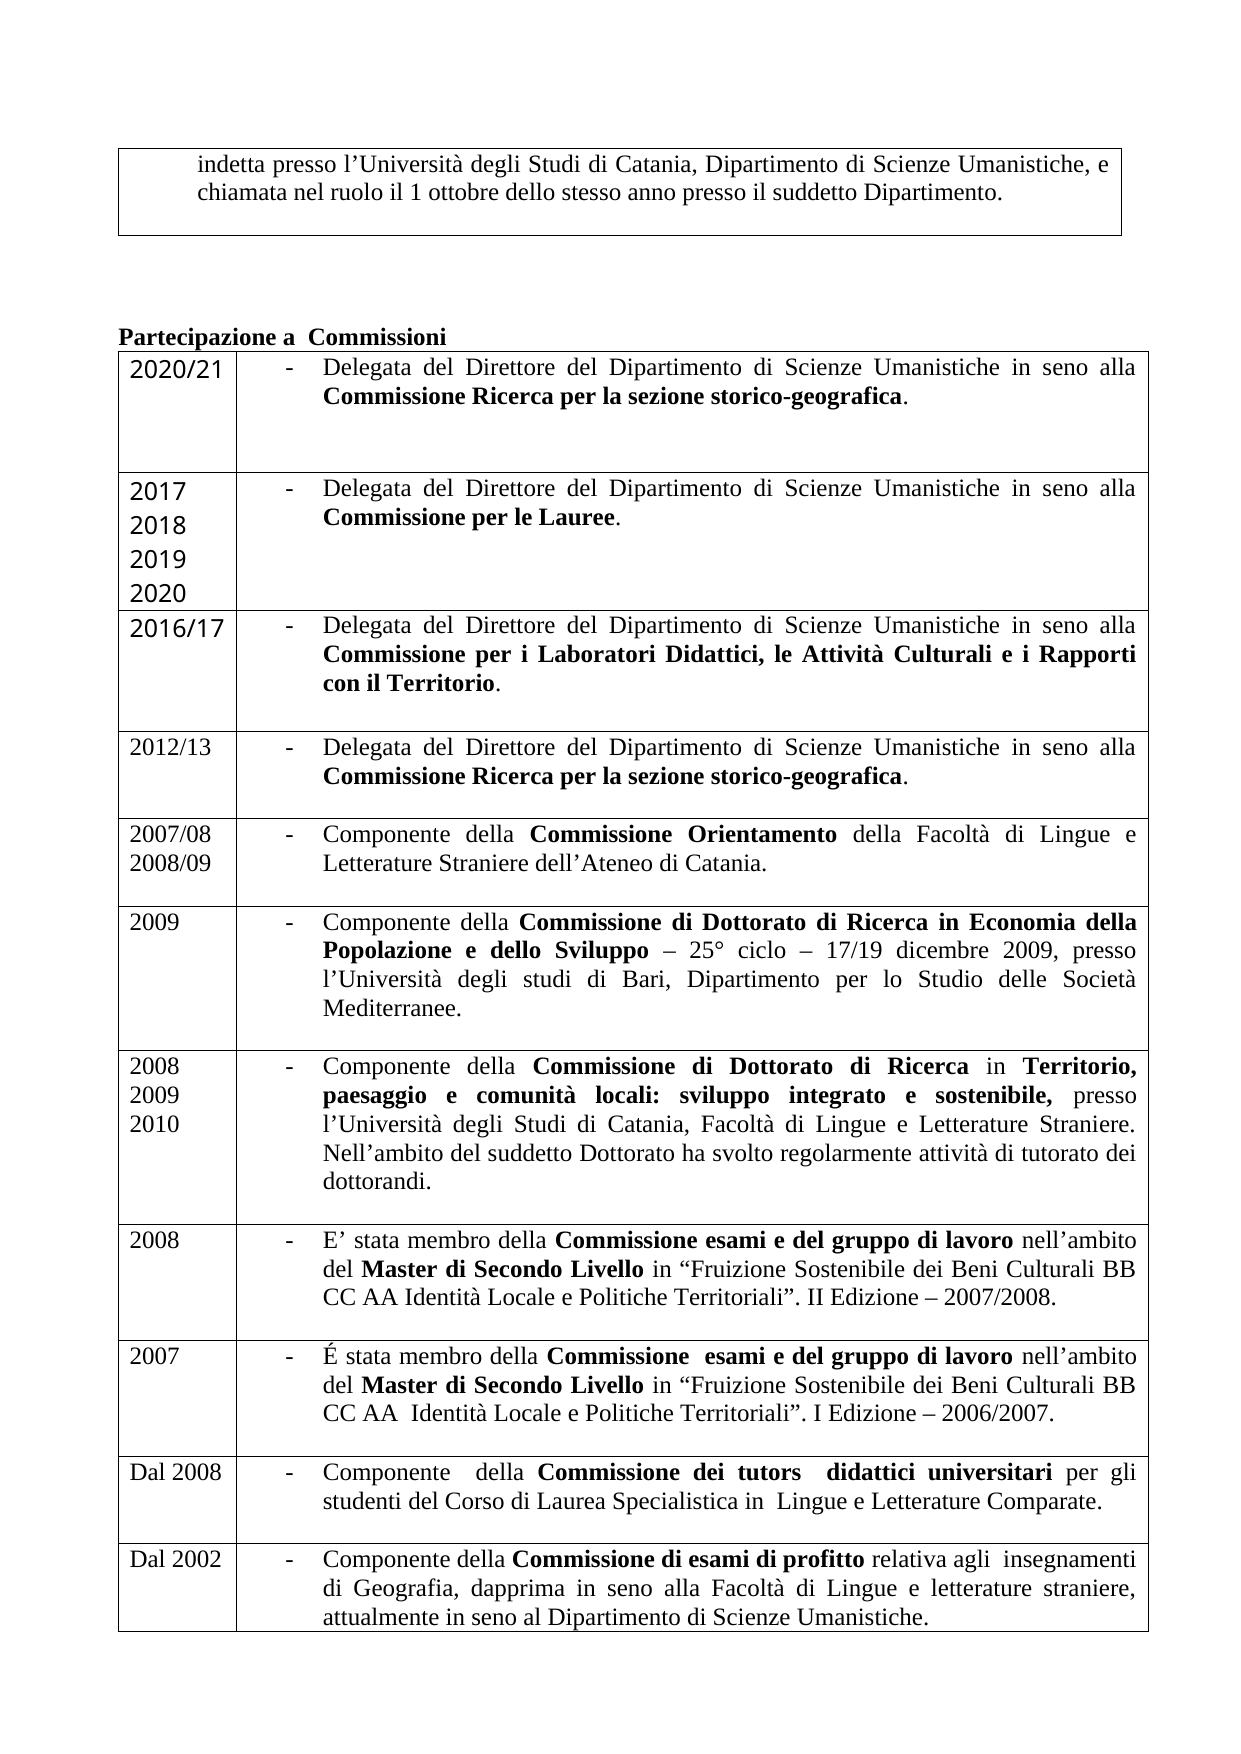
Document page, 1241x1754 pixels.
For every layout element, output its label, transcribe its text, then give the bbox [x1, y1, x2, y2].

table_cell 2009 [119, 907, 236, 1050]
table_header 2020/21 [119, 352, 236, 472]
table_cell Componente della Commissione di Dottorato di Ricerca in Territorio, paesaggio e comunità locali: sviluppo integrato e sostenibile, presso l’Università degli Studi di Catania, Facoltà di Lingue e Letterature Straniere. Nell’ambito del suddetto Dottorato ha svolto regolarmente attività di tutorato dei dottorandi. [237, 1051, 1148, 1224]
table_cell Delegata del Direttore del Dipartimento di Scienze Umanistiche in seno alla Commissione per le Lauree. [237, 473, 1148, 609]
table_cell 2012/13 [119, 732, 236, 818]
table_cell 2016/17 [119, 611, 236, 731]
table_cell 2007/08 2008/09 [119, 819, 236, 906]
table_cell Dal 2008 [119, 1457, 236, 1543]
table_cell 2008 2009 2010 [119, 1051, 236, 1224]
table_cell Delegata del Direttore del Dipartimento di Scienze Umanistiche in seno alla Commissione per i Laboratori Didattici, le Attività Culturali e i Rapporti con il Territorio. [237, 611, 1148, 731]
table_header Delegata del Direttore del Dipartimento di Scienze Umanistiche in seno alla Commissione Ricerca per la sezione storico-geografica. [237, 352, 1148, 472]
table_cell Delegata del Direttore del Dipartimento di Scienze Umanistiche in seno alla Commissione Ricerca per la sezione storico-geografica. [237, 732, 1148, 818]
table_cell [237, 1544, 1148, 1631]
table_cell E’ stata membro della Commissione esami e del gruppo di lavoro nell’ambito del Master di Secondo Livello in “Fruizione Sostenibile dei Beni Culturali BB CC AA Identità Locale e Politiche Territoriali”. II Edizione – 2007/2008. [237, 1225, 1148, 1340]
table_cell Componente della Commissione di Dottorato di Ricerca in Economia della Popolazione e dello Sviluppo – 25° ciclo – 17/19 dicembre 2009, presso l’Università degli studi di Bari, Dipartimento per lo Studio delle Società Mediterranee. [237, 907, 1148, 1050]
table_cell Componente della Commissione Orientamento della Facoltà di Lingue e Letterature Straniere dell’Ateneo di Catania. [237, 819, 1148, 906]
table_cell Dal 2002 [119, 1544, 236, 1631]
table_cell 2017 2018 2019 2020 [119, 473, 236, 609]
text Partecipazione a Commissioni [118, 322, 1122, 351]
table_cell É stata membro della Commissione esami e del gruppo di lavoro nell’ambito del Master di Secondo Livello in “Fruizione Sostenibile dei Beni Culturali BB CC AA Identità Locale e Politiche Territoriali”. I Edizione – 2006/2007. [237, 1341, 1148, 1456]
table_cell 2007 [119, 1341, 236, 1456]
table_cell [119, 149, 1121, 235]
table_cell Componente della Commissione dei tutors didattici universitari per gli studenti del Corso di Laurea Specialistica in Lingue e Letterature Comparate. [237, 1457, 1148, 1543]
table_cell 2008 [119, 1225, 236, 1340]
